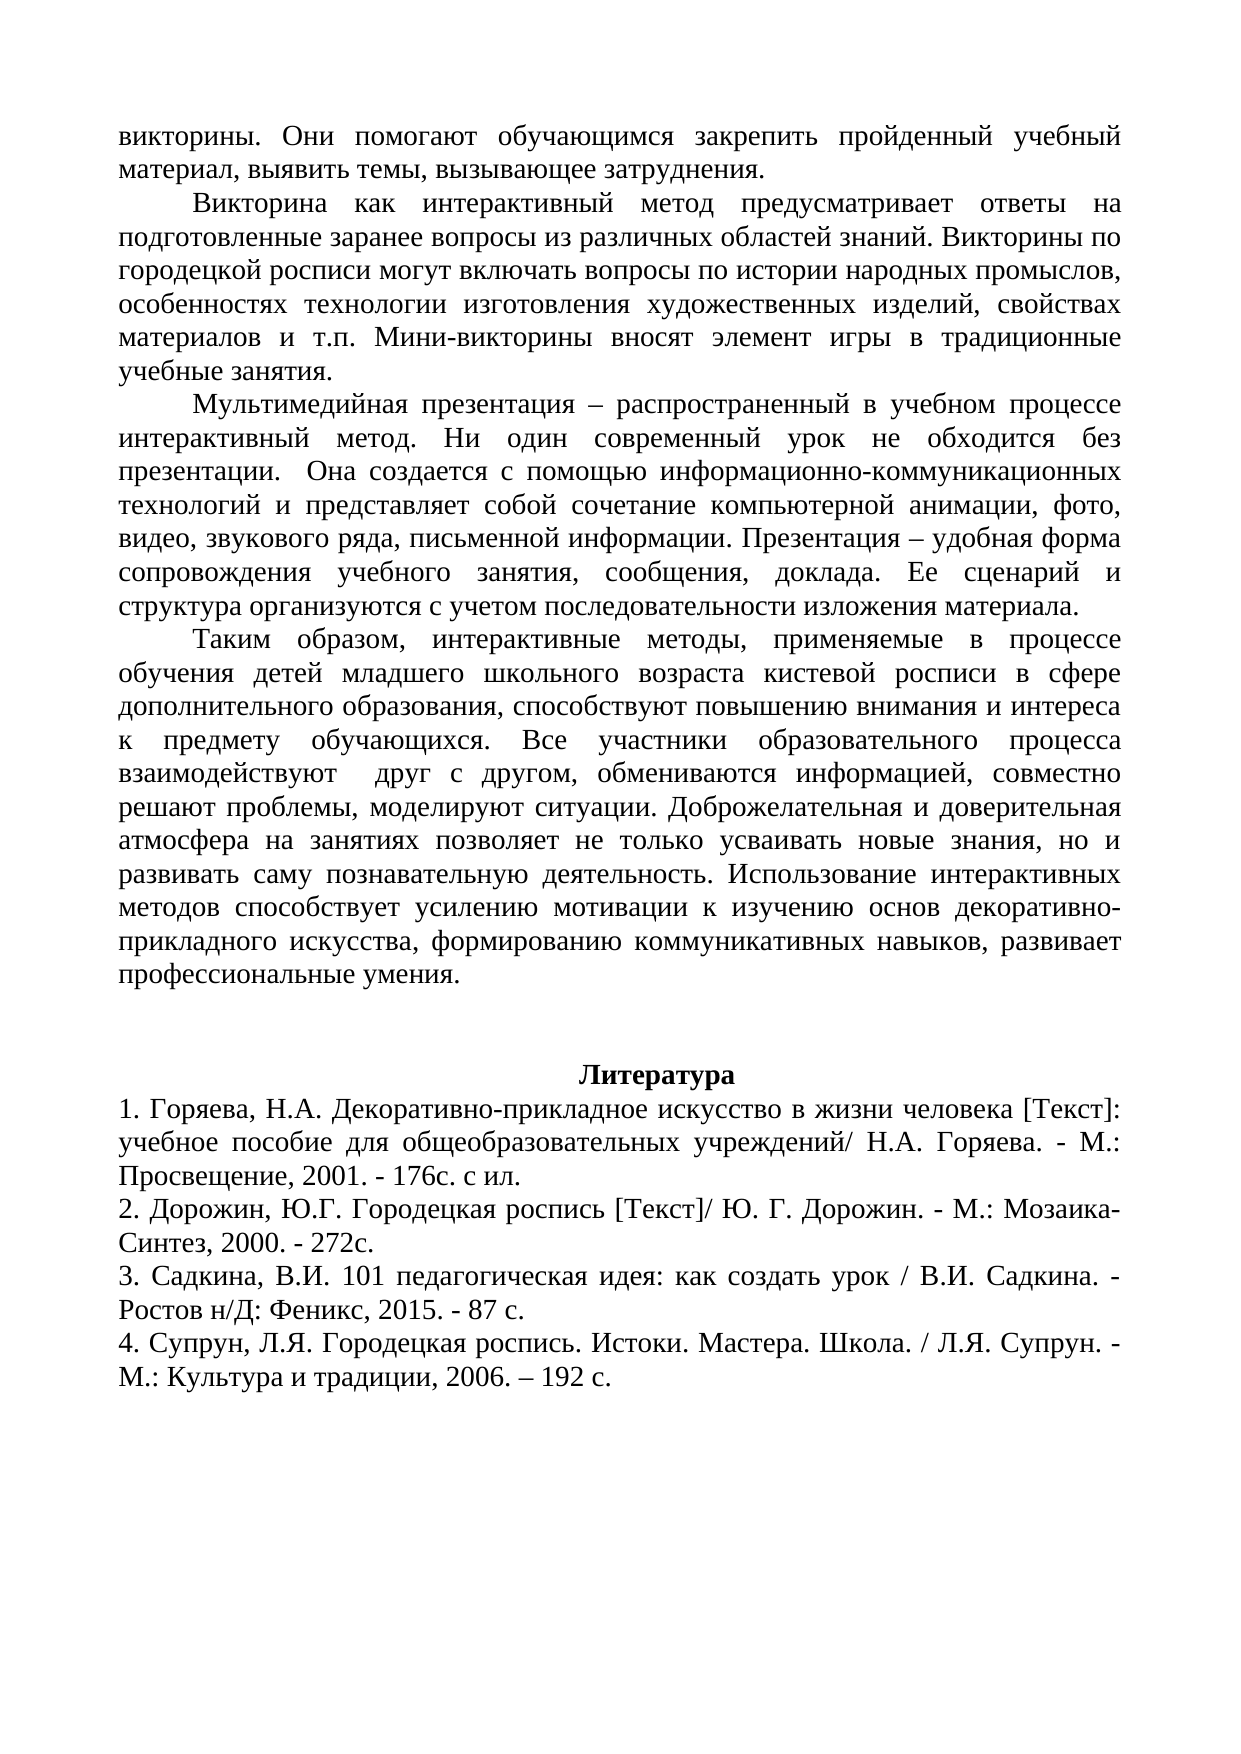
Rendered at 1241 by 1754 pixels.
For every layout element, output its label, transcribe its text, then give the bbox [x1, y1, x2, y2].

text 3. Садкина, В.И. 101 педагогическая идея: как создать урок / В.И. Садкина. - Ростов н/Д: Феникс, 2015. - 87 с. [118, 1258, 1122, 1326]
text Мультимедийная презентация – распространенный в учебном процессе интерактивный метод. Ни один современный урок не обходится без презентации. Она создается с помощью информационно-коммуникационных технологий и представляет собой сочетание компьютерной анимации, фото, видео, звукового ряда, письменной информации. Презентация – удобная форма сопровождения учебного занятия, сообщения, доклада. Ее сценарий и структура организуются с учетом последовательности изложения материала. [118, 386, 1122, 621]
text Викторина как интерактивный метод предусматривает ответы на подготовленные заранее вопросы из различных областей знаний. Викторины по городецкой росписи могут включать вопросы по истории народных промыслов, особенностях технологии изготовления художественных изделий, свойствах материалов и т.п. Мини-викторины вносят элемент игры в традиционные учебные занятия. [118, 185, 1122, 386]
text 2. Дорожин, Ю.Г. Городецкая роспись [Текст]/ Ю. Г. Дорожин. - М.: Мозаика-Синтез, 2000. - 272с. [118, 1191, 1122, 1258]
text Таким образом, интерактивные методы, применяемые в процессе обучения детей младшего школьного возраста кистевой росписи в сфере дополнительного образования, способствуют повышению внимания и интереса к предмету обучающихся. Все участники образовательного процесса взаимодействуют друг с другом, обмениваются информацией, совместно решают проблемы, моделируют ситуации. Доброжелательная и доверительная атмосфера на занятиях позволяет не только усваивать новые знания, но и развивать саму познавательную деятельность. Использование интерактивных методов способствует усилению мотивации к изучению основ декоративно-прикладного искусства, формированию коммуникативных навыков, развивает профессиональные умения. [118, 621, 1122, 990]
text Литература [118, 1057, 1122, 1091]
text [118, 118, 1122, 185]
text 4. Супрун, Л.Я. Городецкая роспись. Истоки. Мастера. Школа. / Л.Я. Супрун. - М.: Культура и традиции, 2006. – 192 с. [118, 1326, 1122, 1393]
text 1. Горяева, Н.А. Декоративно-прикладное искусство в жизни человека [Текст]: учебное пособие для общеобразовательных учреждений/ Н.А. Горяева. - М.: Просвещение, 2001. - 176с. с ил. [118, 1091, 1122, 1191]
